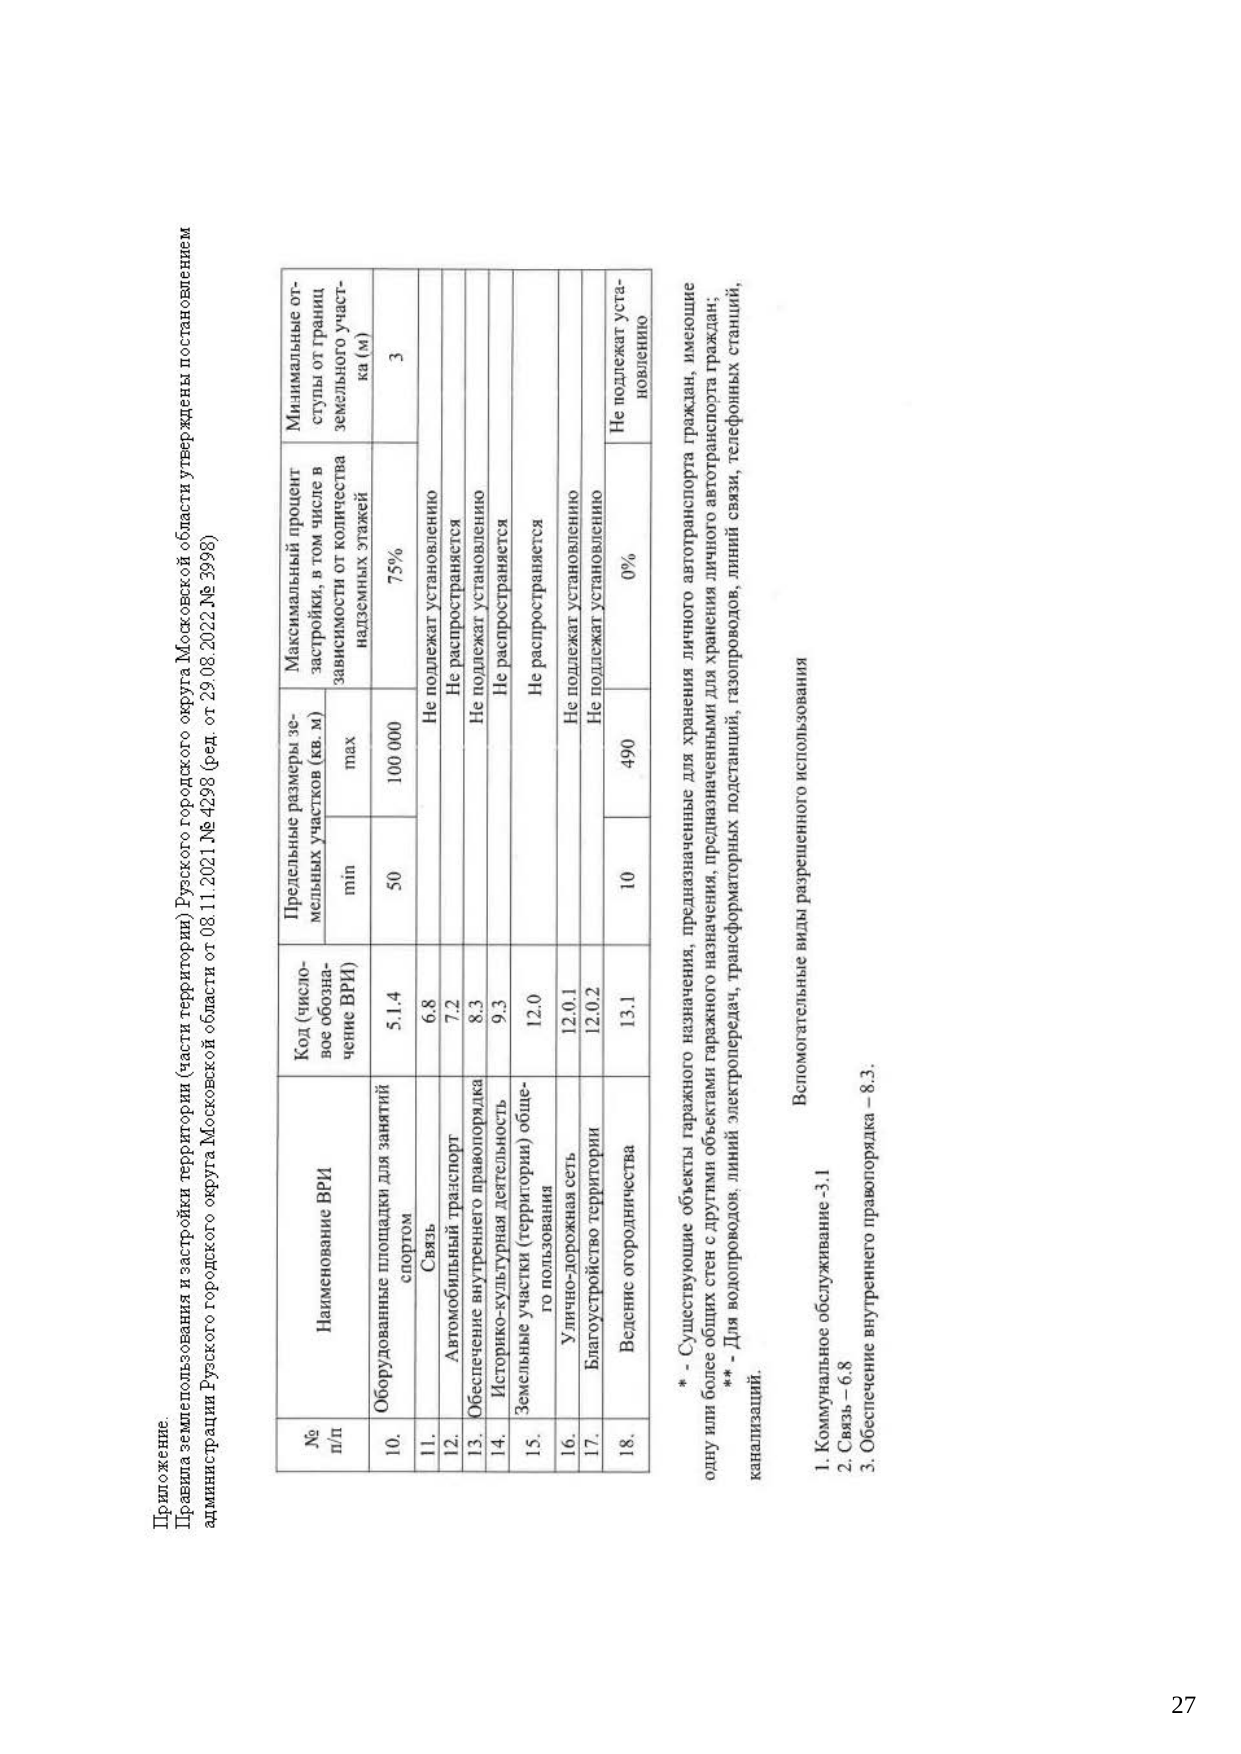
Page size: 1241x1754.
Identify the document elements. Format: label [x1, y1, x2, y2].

picture [103, 88, 1197, 1634]
